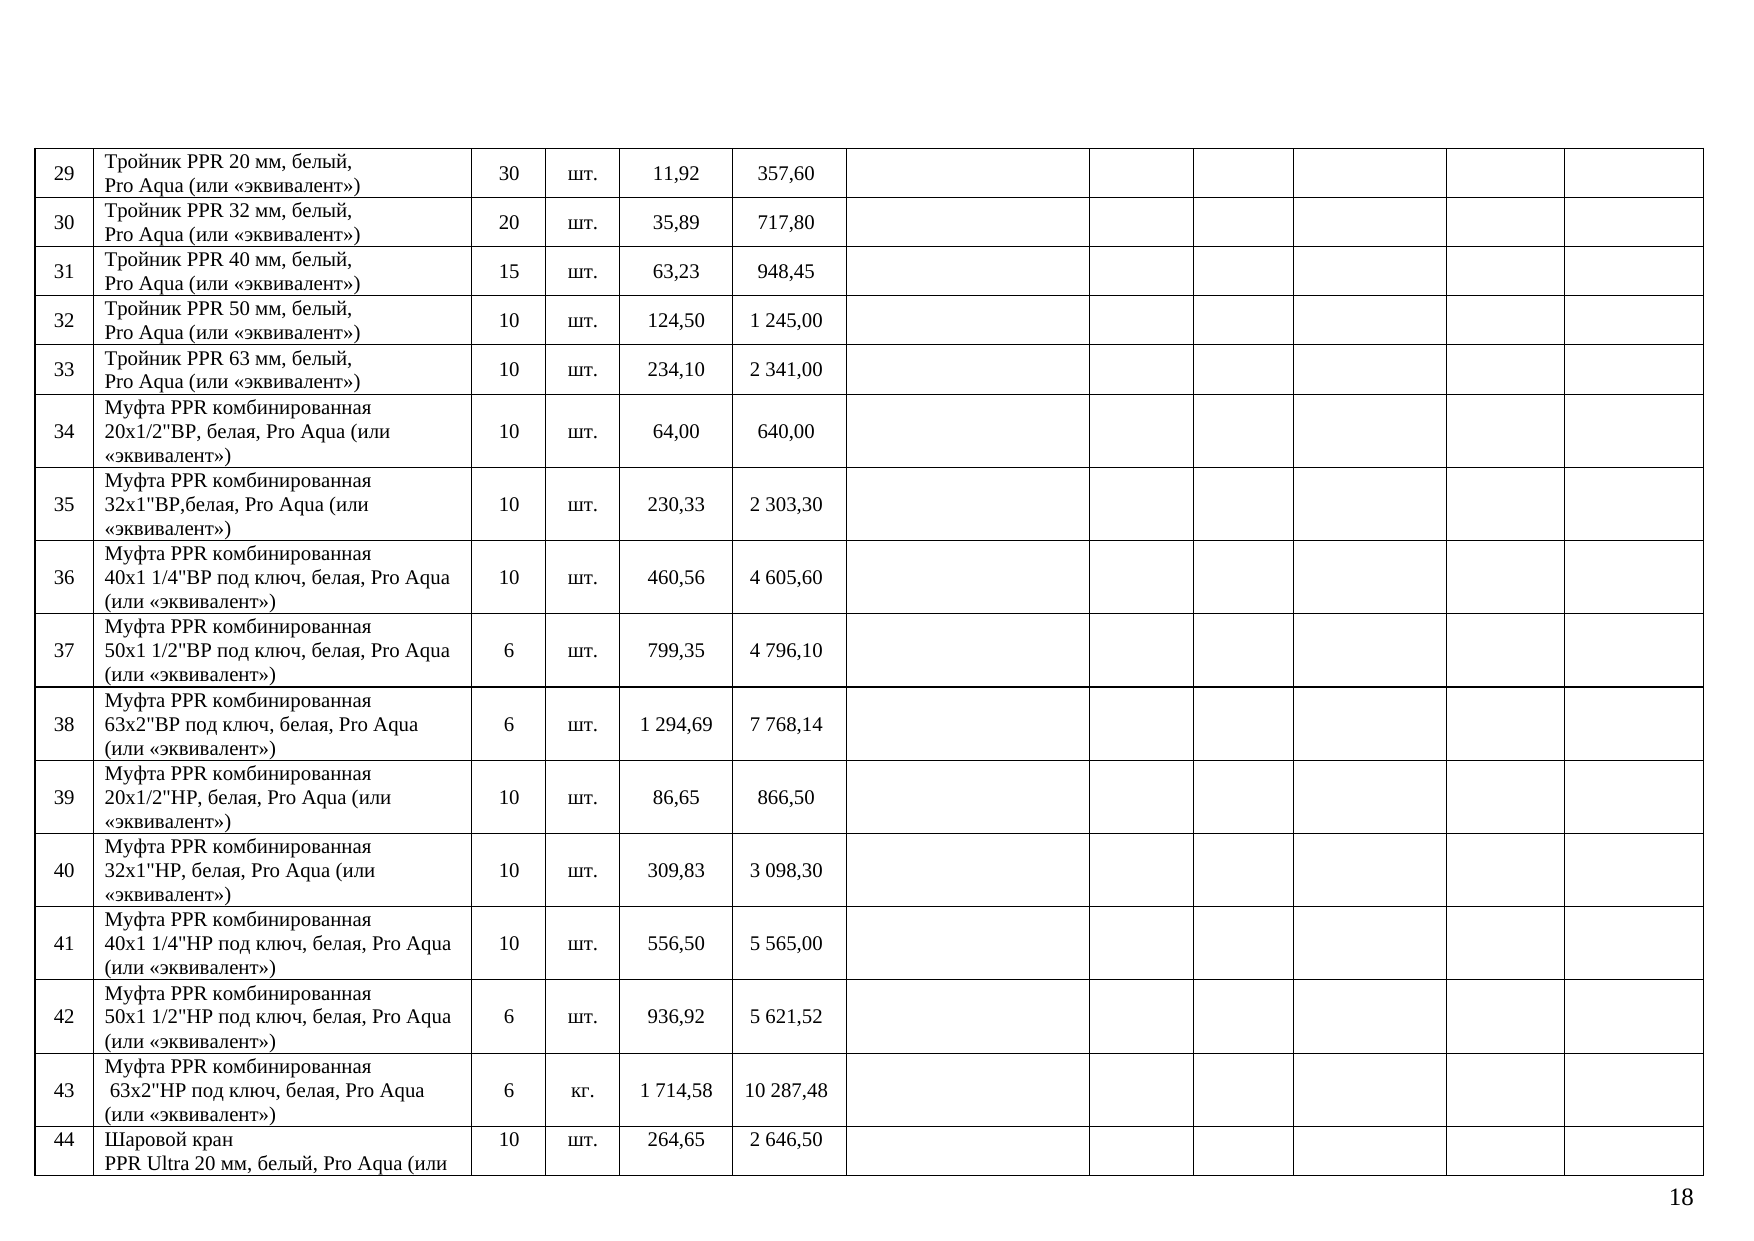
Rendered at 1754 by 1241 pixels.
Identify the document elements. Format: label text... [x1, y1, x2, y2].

table_cell [847, 1127, 1089, 1175]
table_cell Муфта PPR комбинированная 63х2"НР под ключ, белая, Pro Aqua (или «эквивалент») [94, 1054, 471, 1126]
table_cell [1194, 149, 1293, 197]
table_cell Муфта PPR комбинированная 40х1 1/4"НР под ключ, белая, Pro Aqua (или «эквивалент») [94, 907, 471, 979]
table_cell Муфта PPR комбинированная 50х1 1/2"ВР под ключ, белая, Pro Aqua (или «эквивалент») [94, 614, 471, 686]
table_cell 30 [472, 149, 545, 197]
table_cell [1090, 198, 1193, 246]
table_cell [1194, 468, 1293, 540]
table_cell [1565, 198, 1703, 246]
table_cell 29 [36, 149, 93, 197]
table_cell [1447, 345, 1564, 393]
table_cell [1194, 395, 1293, 467]
table_cell [847, 149, 1089, 197]
table_cell 556,50 [620, 907, 732, 979]
table_cell [847, 198, 1089, 246]
table_cell 10 [472, 395, 545, 467]
table_cell [1090, 296, 1193, 344]
table_cell Тройник PPR 32 мм, белый, Pro Aqua (или «эквивалент») [94, 198, 471, 246]
table_cell шт. [546, 395, 619, 467]
table_cell 5 565,00 [733, 907, 846, 979]
table_cell [1565, 834, 1703, 906]
table_cell шт. [546, 247, 619, 295]
table_cell шт. [546, 1127, 619, 1175]
table_cell Муфта PPR комбинированная 20х1/2"НР, белая, Pro Aqua (или «эквивалент») [94, 761, 471, 833]
table_cell шт. [546, 198, 619, 246]
table_cell 86,65 [620, 761, 732, 833]
table_cell [1194, 907, 1293, 979]
table_cell 34 [36, 395, 93, 467]
table_cell Тройник PPR 63 мм, белый, Pro Aqua (или «эквивалент») [94, 345, 471, 393]
table_cell 32 [36, 296, 93, 344]
table_cell [847, 468, 1089, 540]
table_cell 63,23 [620, 247, 732, 295]
table_cell [1565, 614, 1703, 686]
table_cell шт. [546, 980, 619, 1053]
table_cell [1090, 907, 1193, 979]
table_cell [1565, 980, 1703, 1053]
table_cell [1194, 834, 1293, 906]
table_cell 2 646,50 [733, 1127, 846, 1175]
table_cell 44 [36, 1127, 93, 1175]
table_cell [1565, 395, 1703, 467]
table_cell 4 605,60 [733, 541, 846, 613]
table_cell 42 [36, 980, 93, 1053]
table_cell кг. [546, 1054, 619, 1126]
table_cell 64,00 [620, 395, 732, 467]
table_cell [1565, 296, 1703, 344]
table_cell [1294, 1054, 1446, 1126]
table_cell шт. [546, 149, 619, 197]
table_cell [1194, 980, 1293, 1053]
table_cell 35 [36, 468, 93, 540]
table_cell [1294, 296, 1446, 344]
table_cell [1565, 1127, 1703, 1175]
table_cell [1447, 395, 1564, 467]
table_cell 357,60 [733, 149, 846, 197]
table_cell [1447, 149, 1564, 197]
table_cell Тройник PPR 20 мм, белый, Pro Aqua (или «эквивалент») [94, 149, 471, 197]
table_cell [1294, 541, 1446, 613]
table_cell 460,56 [620, 541, 732, 613]
table_cell [1565, 149, 1703, 197]
table_cell 2 341,00 [733, 345, 846, 393]
table_cell [847, 980, 1089, 1053]
table_cell 30 [36, 198, 93, 246]
table_cell 37 [36, 614, 93, 686]
table_cell [1447, 980, 1564, 1053]
table_cell 6 [472, 980, 545, 1053]
table_cell [847, 395, 1089, 467]
table_cell [847, 1054, 1089, 1126]
table_cell [1565, 468, 1703, 540]
table_cell [847, 688, 1089, 760]
table_cell 4 796,10 [733, 614, 846, 686]
table_cell [1447, 834, 1564, 906]
table_cell [1194, 1054, 1293, 1126]
table_cell [1447, 247, 1564, 295]
table_cell [1447, 907, 1564, 979]
table_cell [847, 614, 1089, 686]
table_cell [1090, 541, 1193, 613]
table_cell 10 [472, 468, 545, 540]
table_cell [1090, 980, 1193, 1053]
table_cell 39 [36, 761, 93, 833]
table_cell 1 245,00 [733, 296, 846, 344]
table_cell [1294, 834, 1446, 906]
table_cell Муфта PPR комбинированная 32х1"НР, белая, Pro Aqua (или «эквивалент») [94, 834, 471, 906]
table_cell Муфта PPR комбинированная 20х1/2"ВР, белая, Pro Aqua (или «эквивалент») [94, 395, 471, 467]
table_cell [1090, 1127, 1193, 1175]
table_cell 124,50 [620, 296, 732, 344]
table_cell [1294, 1127, 1446, 1175]
table_cell [1090, 345, 1193, 393]
table_cell 10 [472, 345, 545, 393]
table_cell 41 [36, 907, 93, 979]
table_cell [1447, 761, 1564, 833]
table_cell 10 [472, 1127, 545, 1175]
table_cell [1447, 688, 1564, 760]
table_cell [1294, 761, 1446, 833]
table_cell 7 768,14 [733, 688, 846, 760]
table_cell 640,00 [733, 395, 846, 467]
table_cell [1194, 761, 1293, 833]
table_cell [1565, 688, 1703, 760]
table_cell [1090, 688, 1193, 760]
table_cell 43 [36, 1054, 93, 1126]
table_cell 866,50 [733, 761, 846, 833]
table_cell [94, 1127, 471, 1175]
table_cell 5 621,52 [733, 980, 846, 1053]
table_cell 1 714,58 [620, 1054, 732, 1126]
table_cell [1294, 688, 1446, 760]
table_cell [1565, 345, 1703, 393]
table_cell 309,83 [620, 834, 732, 906]
table_cell 10 [472, 296, 545, 344]
table_cell 35,89 [620, 198, 732, 246]
table_cell шт. [546, 907, 619, 979]
table_cell [1194, 198, 1293, 246]
table_cell [1294, 345, 1446, 393]
table_cell [1090, 614, 1193, 686]
table_cell [1294, 614, 1446, 686]
table_cell Муфта PPR комбинированная 40х1 1/4"ВР под ключ, белая, Pro Aqua (или «эквивалент») [94, 541, 471, 613]
table_cell [1447, 468, 1564, 540]
table_cell [1294, 395, 1446, 467]
table_cell [1090, 834, 1193, 906]
table_cell 717,80 [733, 198, 846, 246]
table_cell шт. [546, 614, 619, 686]
table_cell шт. [546, 468, 619, 540]
table_cell [1194, 688, 1293, 760]
table_cell [1090, 761, 1193, 833]
table_cell [1447, 541, 1564, 613]
table_cell шт. [546, 834, 619, 906]
table_cell 10 [472, 541, 545, 613]
table_cell [847, 761, 1089, 833]
table_cell [847, 834, 1089, 906]
table_cell 38 [36, 688, 93, 760]
table_cell [1294, 198, 1446, 246]
table_cell [1565, 247, 1703, 295]
table_cell [847, 296, 1089, 344]
table_cell Муфта PPR комбинированная 32х1"ВР,белая, Pro Aqua (или «эквивалент») [94, 468, 471, 540]
table_cell Тройник PPR 40 мм, белый, Pro Aqua (или «эквивалент») [94, 247, 471, 295]
table_cell 234,10 [620, 345, 732, 393]
table_cell [847, 541, 1089, 613]
table_cell шт. [546, 345, 619, 393]
table_cell [1294, 907, 1446, 979]
table_cell [1447, 1054, 1564, 1126]
table_cell [1194, 247, 1293, 295]
table_cell 2 303,30 [733, 468, 846, 540]
table_cell [1565, 541, 1703, 613]
table_cell 6 [472, 614, 545, 686]
table_cell 3 098,30 [733, 834, 846, 906]
table_cell [1194, 614, 1293, 686]
table_cell [1565, 907, 1703, 979]
table_cell 40 [36, 834, 93, 906]
table_cell [1447, 198, 1564, 246]
table_cell 33 [36, 345, 93, 393]
table_cell [1194, 541, 1293, 613]
table_cell 6 [472, 688, 545, 760]
table_cell [1294, 247, 1446, 295]
table_cell [1447, 614, 1564, 686]
table_cell шт. [546, 296, 619, 344]
table_cell 20 [472, 198, 545, 246]
table_cell 10 [472, 761, 545, 833]
table_cell 10 [472, 834, 545, 906]
table_cell [1565, 761, 1703, 833]
table_cell [847, 907, 1089, 979]
table_cell 31 [36, 247, 93, 295]
table_cell 799,35 [620, 614, 732, 686]
table_cell [1294, 980, 1446, 1053]
table_cell шт. [546, 541, 619, 613]
table_cell 948,45 [733, 247, 846, 295]
table_cell [1294, 149, 1446, 197]
table_cell Тройник PPR 50 мм, белый, Pro Aqua (или «эквивалент») [94, 296, 471, 344]
table_cell 264,65 [620, 1127, 732, 1175]
table_cell 10 287,48 [733, 1054, 846, 1126]
table_cell [1565, 1054, 1703, 1126]
table_cell 6 [472, 1054, 545, 1126]
table_cell [1194, 296, 1293, 344]
table_cell шт. [546, 761, 619, 833]
table_cell [1194, 345, 1293, 393]
table_cell [1447, 296, 1564, 344]
table_cell 11,92 [620, 149, 732, 197]
table_cell [1090, 247, 1193, 295]
table_cell Муфта PPR комбинированная 63х2"ВР под ключ, белая, Pro Aqua (или «эквивалент») [94, 688, 471, 760]
table_cell 230,33 [620, 468, 732, 540]
table_cell Муфта PPR комбинированная 50х1 1/2"НР под ключ, белая, Pro Aqua (или «эквивалент») [94, 980, 471, 1053]
table_cell [847, 247, 1089, 295]
table_cell шт. [546, 688, 619, 760]
table_cell 936,92 [620, 980, 732, 1053]
table_cell [1447, 1127, 1564, 1175]
table_cell 10 [472, 907, 545, 979]
table_cell 1 294,69 [620, 688, 732, 760]
table_cell [1090, 149, 1193, 197]
table_cell [847, 345, 1089, 393]
table_cell [1090, 468, 1193, 540]
table_cell 36 [36, 541, 93, 613]
table_cell [1090, 395, 1193, 467]
table_cell [1090, 1054, 1193, 1126]
table_cell [1194, 1127, 1293, 1175]
table_cell 15 [472, 247, 545, 295]
table_cell [1294, 468, 1446, 540]
